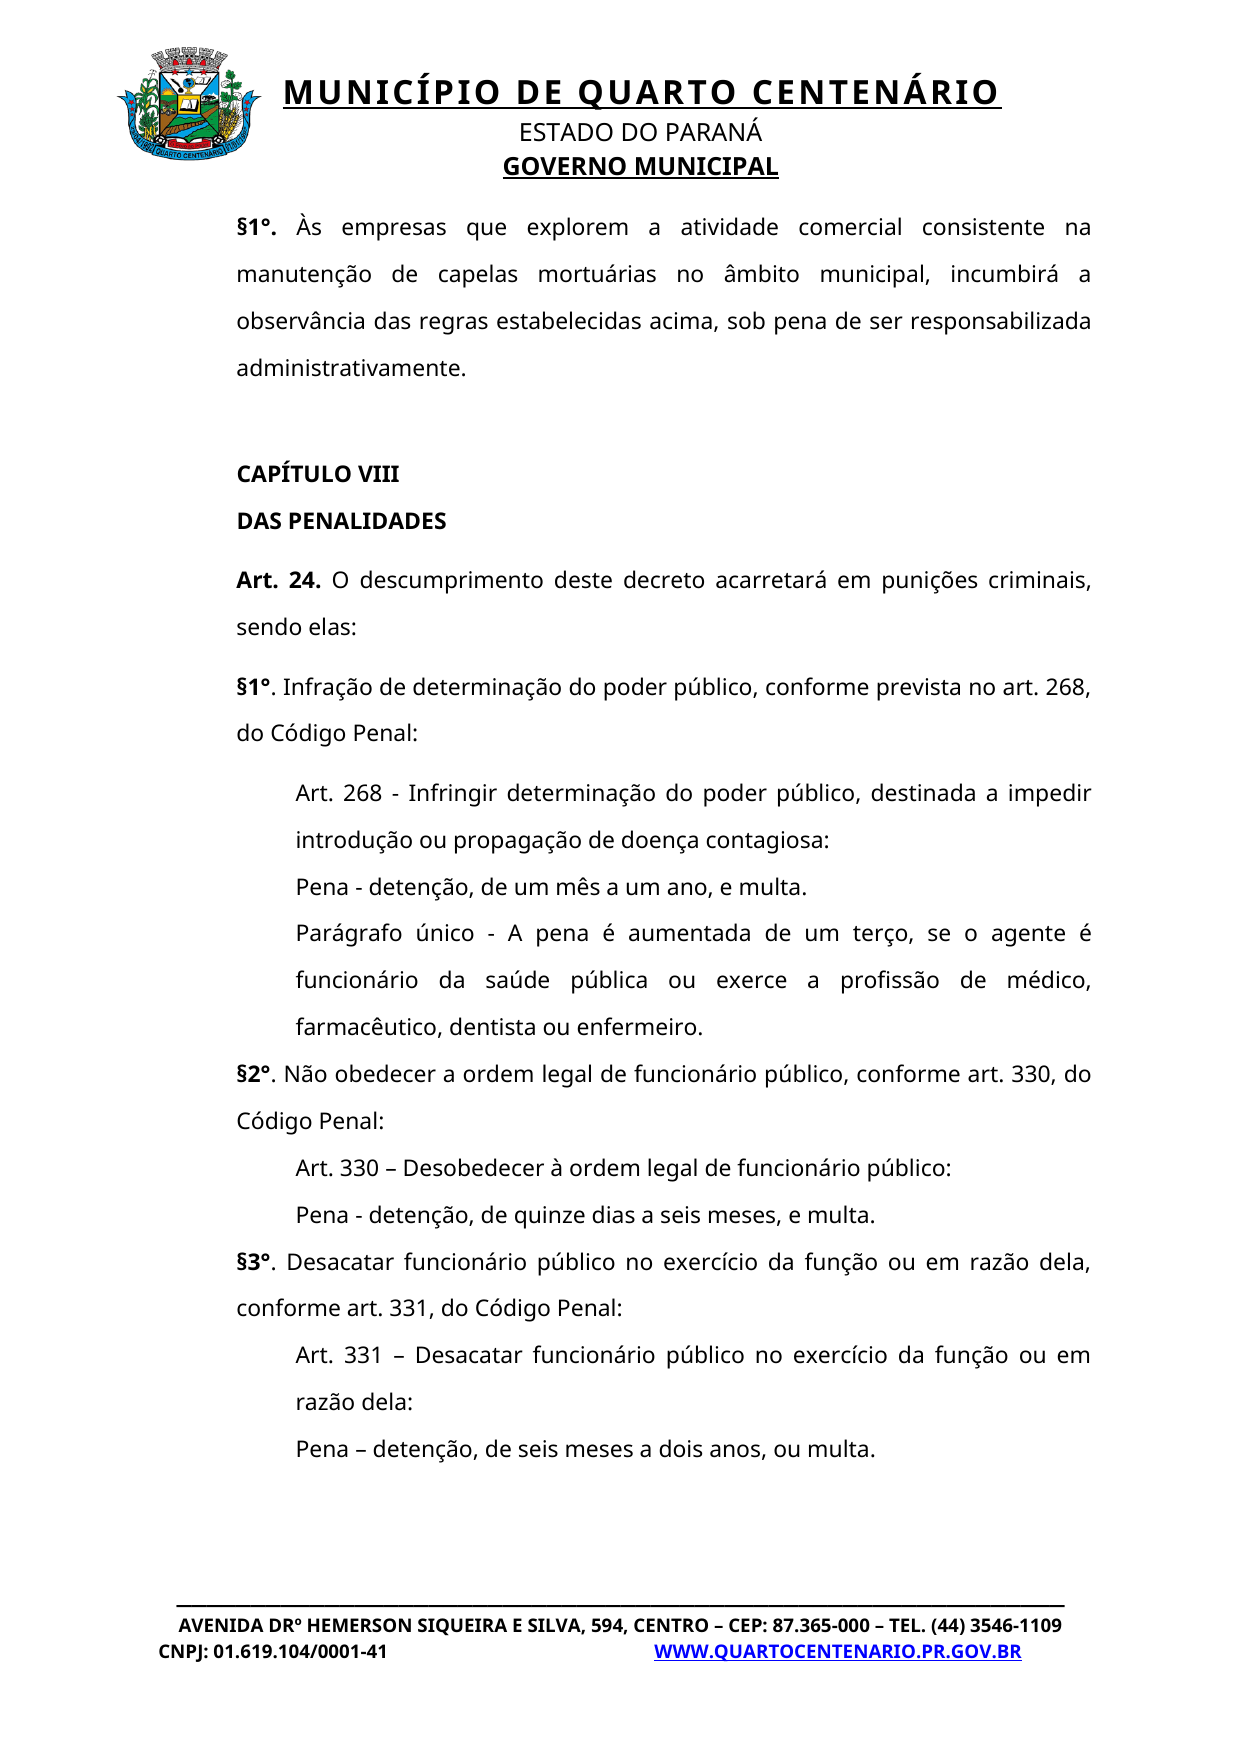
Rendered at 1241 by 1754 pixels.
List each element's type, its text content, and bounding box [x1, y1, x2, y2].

text Art. 330 – Desobedecer à ordem legal de funcionário público: [295, 1152, 1093, 1183]
text Pena – detenção, de seis meses a dois anos, ou multa. [295, 1433, 1093, 1464]
text §2°. Não obedecer a ordem legal de funcionário público, conforme art. 330, do Código Penal: [236, 1058, 1093, 1136]
text §3°. Desacatar funcionário público no exercício da função ou em razão dela, conforme art. 331, do Código Penal: [236, 1245, 1093, 1323]
text Pena - detenção, de um mês a um ano, e multa. [295, 870, 1093, 902]
text Art. 331 – Desacatar funcionário público no exercício da função ou em razão dela: [295, 1339, 1093, 1417]
text Pena - detenção, de quinze dias a seis meses, e multa. [295, 1198, 1093, 1230]
picture [106, 39, 264, 171]
text Art. 268 - Infringir determinação do poder público, destinada a impedir introdução ou propagação de doença contagiosa: [295, 777, 1093, 855]
text Art. 24. O descumprimento deste decreto acarretará em punições criminais, sendo elas: [236, 564, 1093, 642]
text DAS PENALIDADES [236, 505, 1093, 536]
text CAPÍTULO VIII [236, 458, 1093, 489]
text §1°. Às empresas que explorem a atividade comercial consistente na manutenção de capelas mortuárias no âmbito municipal, incumbirá a observância das regras estabelecidas acima, sob pena de ser responsabilizada administrativamente. [236, 211, 1093, 383]
text Parágrafo único - A pena é aumentada de um terço, se o agente é funcionário da saúde pública ou exerce a profissão de médico, farmacêutico, dentista ou enfermeiro. [295, 917, 1093, 1042]
text §1°. Infração de determinação do poder público, conforme prevista no art. 268, do Código Penal: [236, 670, 1093, 748]
